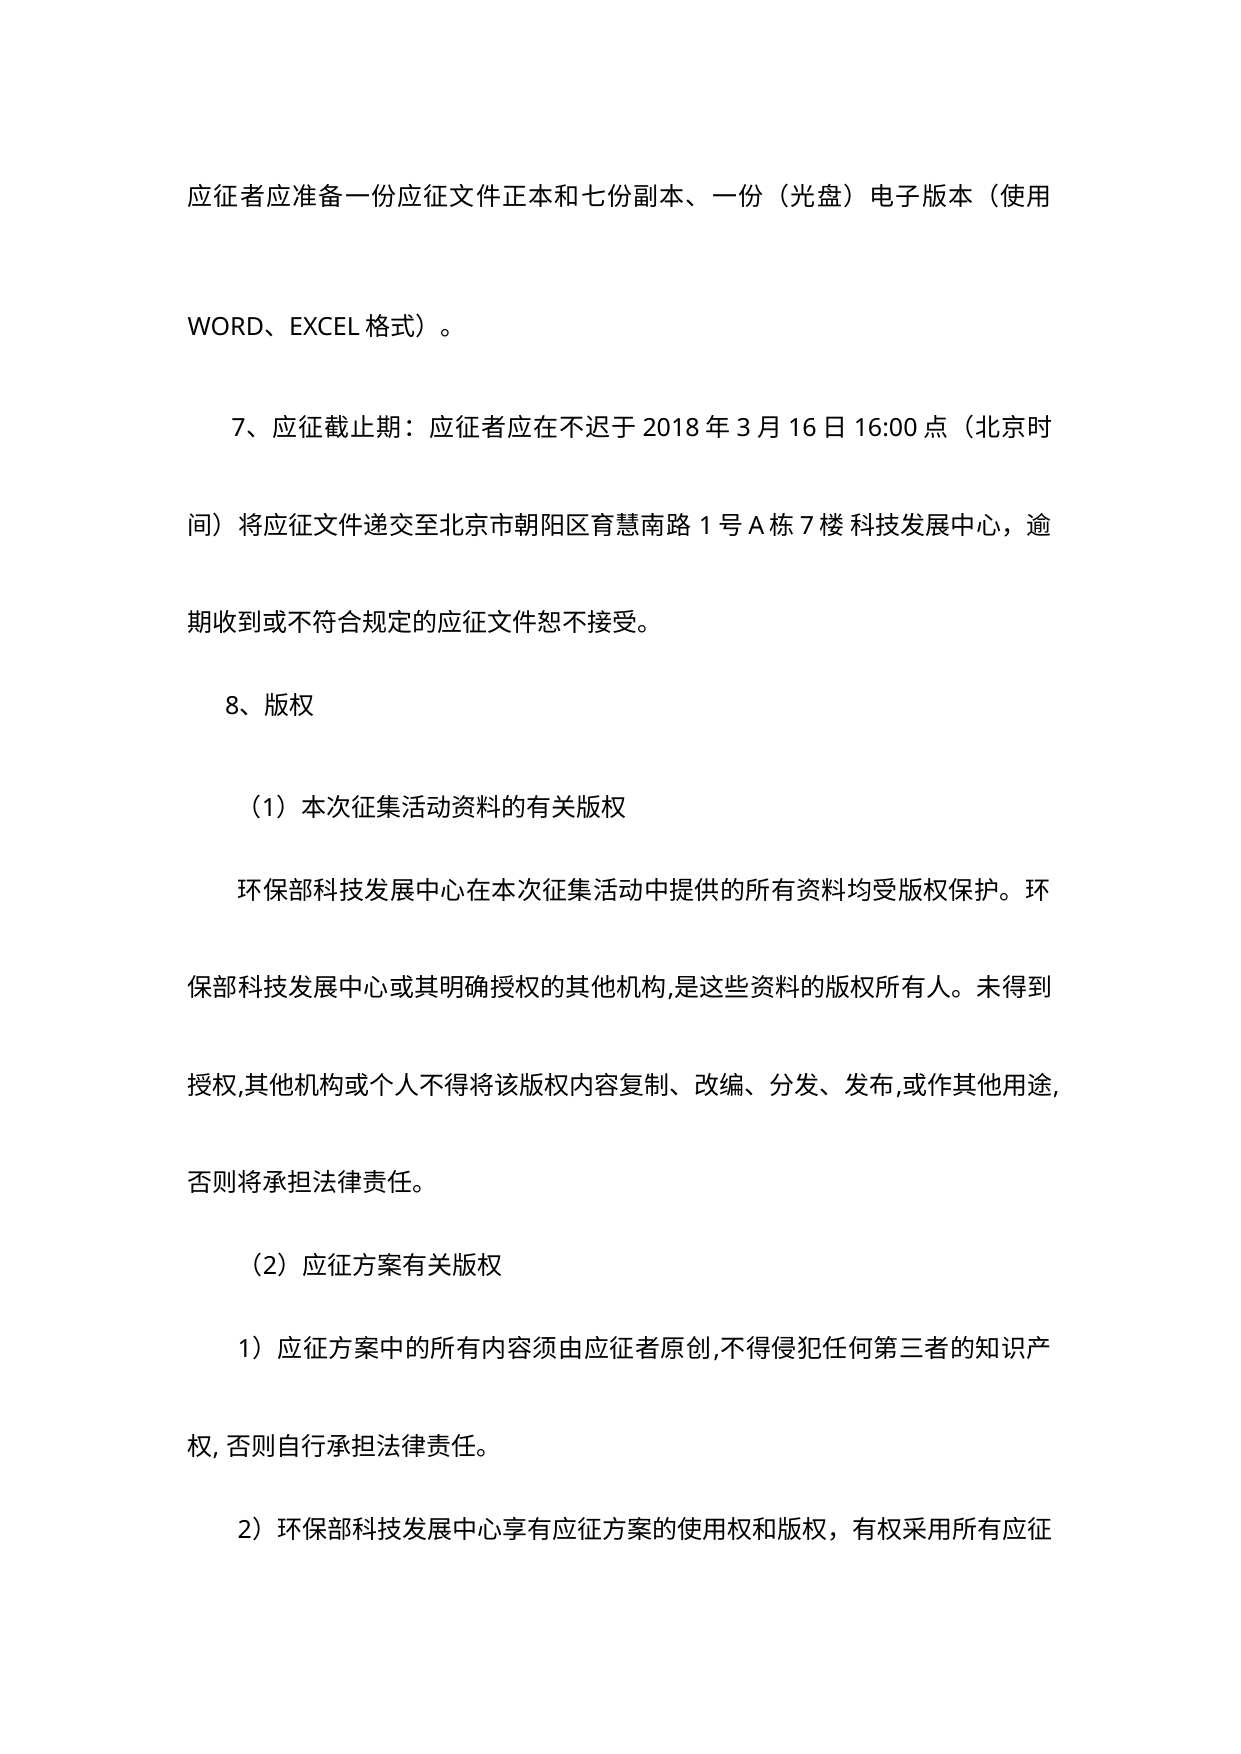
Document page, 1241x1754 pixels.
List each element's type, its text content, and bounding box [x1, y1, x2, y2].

text 环保部科技发展中心在本次征集活动中提供的所有资料均受版权保护。环保部科技发展中心或其明确授权的其他机构,是这些资料的版权所有人。未得到授权,其他机构或个人不得将该版权内容复制、改编、分发、发布,或作其他用途,否则将承担法律责任。 [187, 856, 1053, 1213]
text （2）应征方案有关版权 [187, 1231, 1053, 1296]
text 应征者应准备一份应征文件正本和七份副本、一份（光盘）电子版本（使用WORD、EXCEL格式）。 [187, 162, 1053, 357]
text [187, 1495, 1053, 1560]
text 8、版权 [225, 671, 1053, 736]
text 1）应征方案中的所有内容须由应征者原创,不得侵犯任何第三者的知识产权, 否则自行承担法律责任。 [187, 1314, 1053, 1477]
text 7、应征截止期：应征者应在不迟于2018年3月16日16:00点（北京时间）将应征文件递交至北京市朝阳区育慧南路1号A栋7楼 科技发展中心，逾期收到或不符合规定的应征文件恕不接受。 [187, 393, 1053, 653]
text （1）本次征集活动资料的有关版权 [187, 773, 1053, 838]
